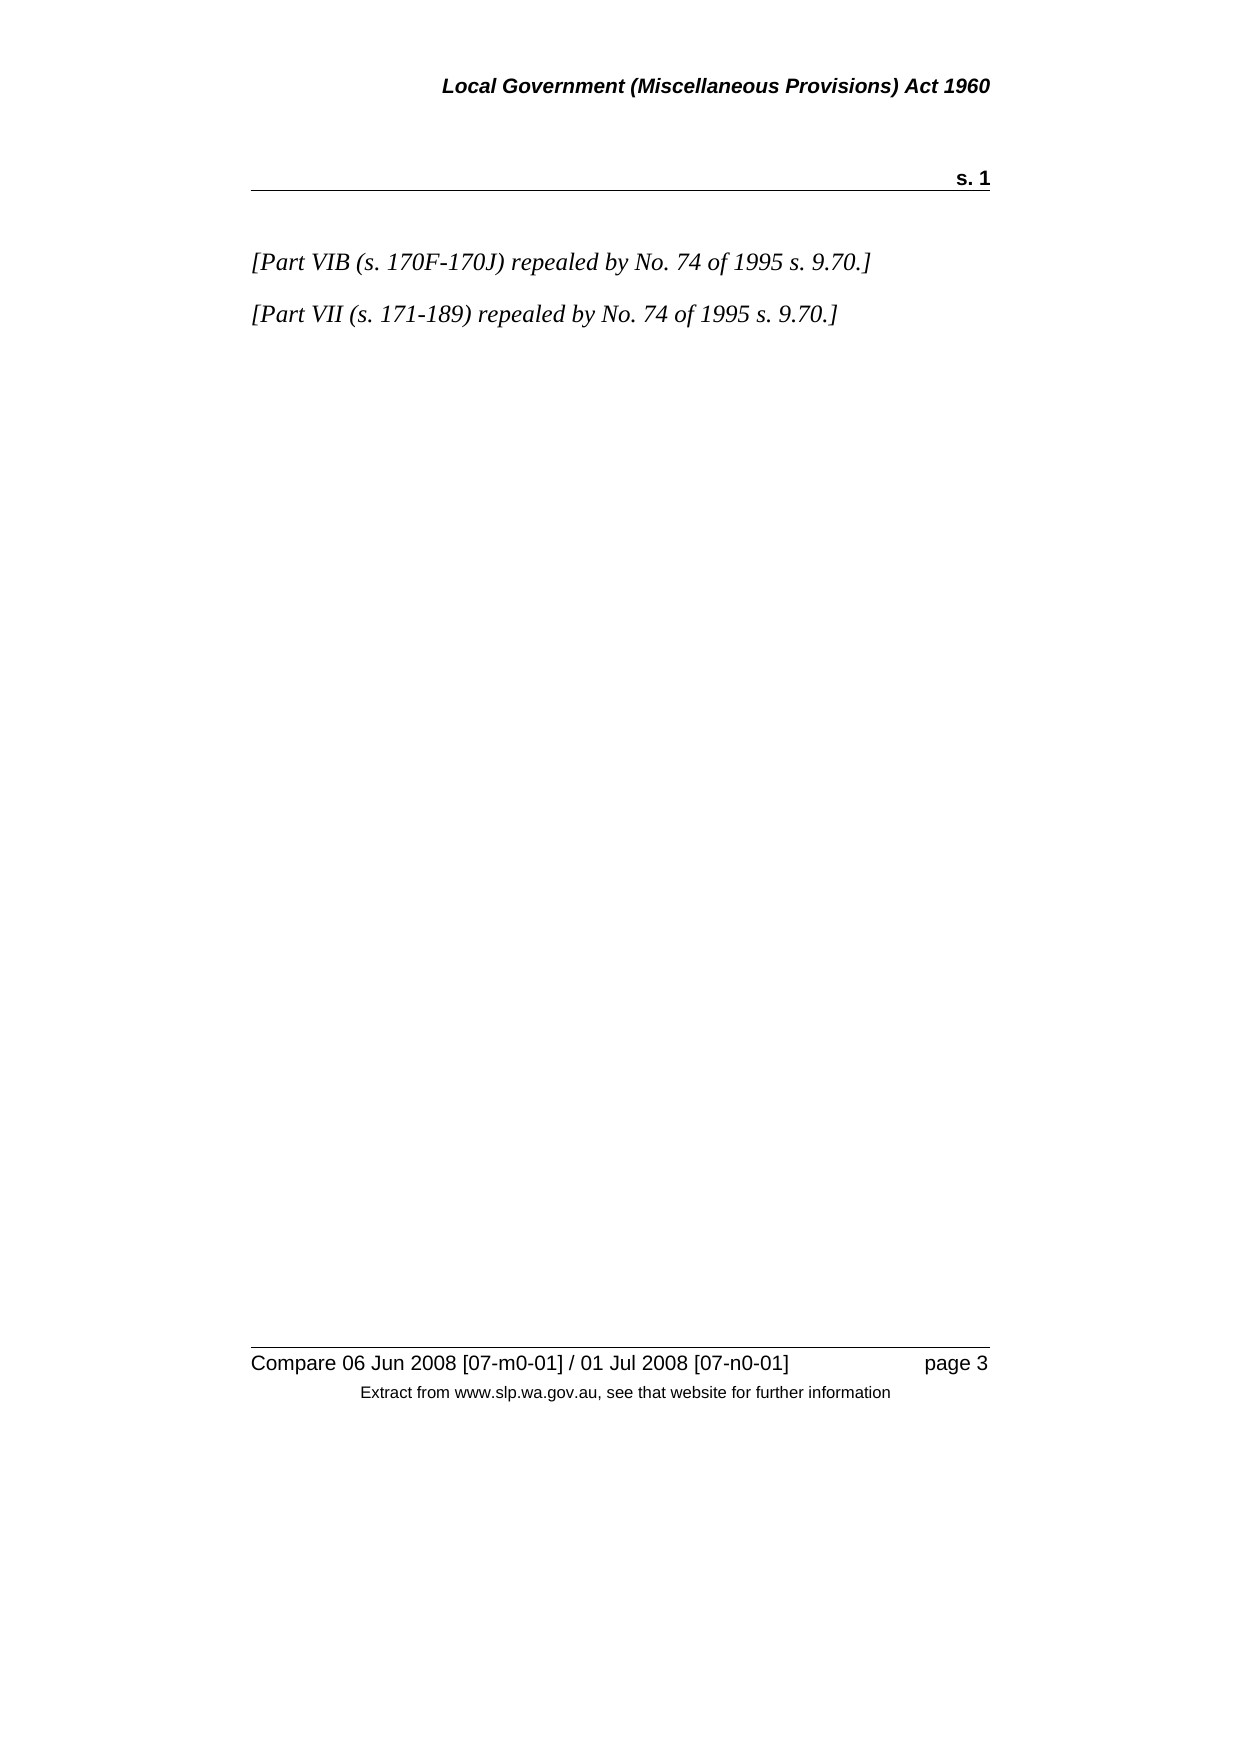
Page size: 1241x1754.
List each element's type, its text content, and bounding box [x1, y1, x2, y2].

text [Part VII (s. 171-189) repealed by No. 74 of 1995 s. 9.70.] [251, 299, 990, 328]
text [Part VIB (s. 170F-170J) repealed by No. 74 of 1995 s. 9.70.] [251, 247, 990, 276]
